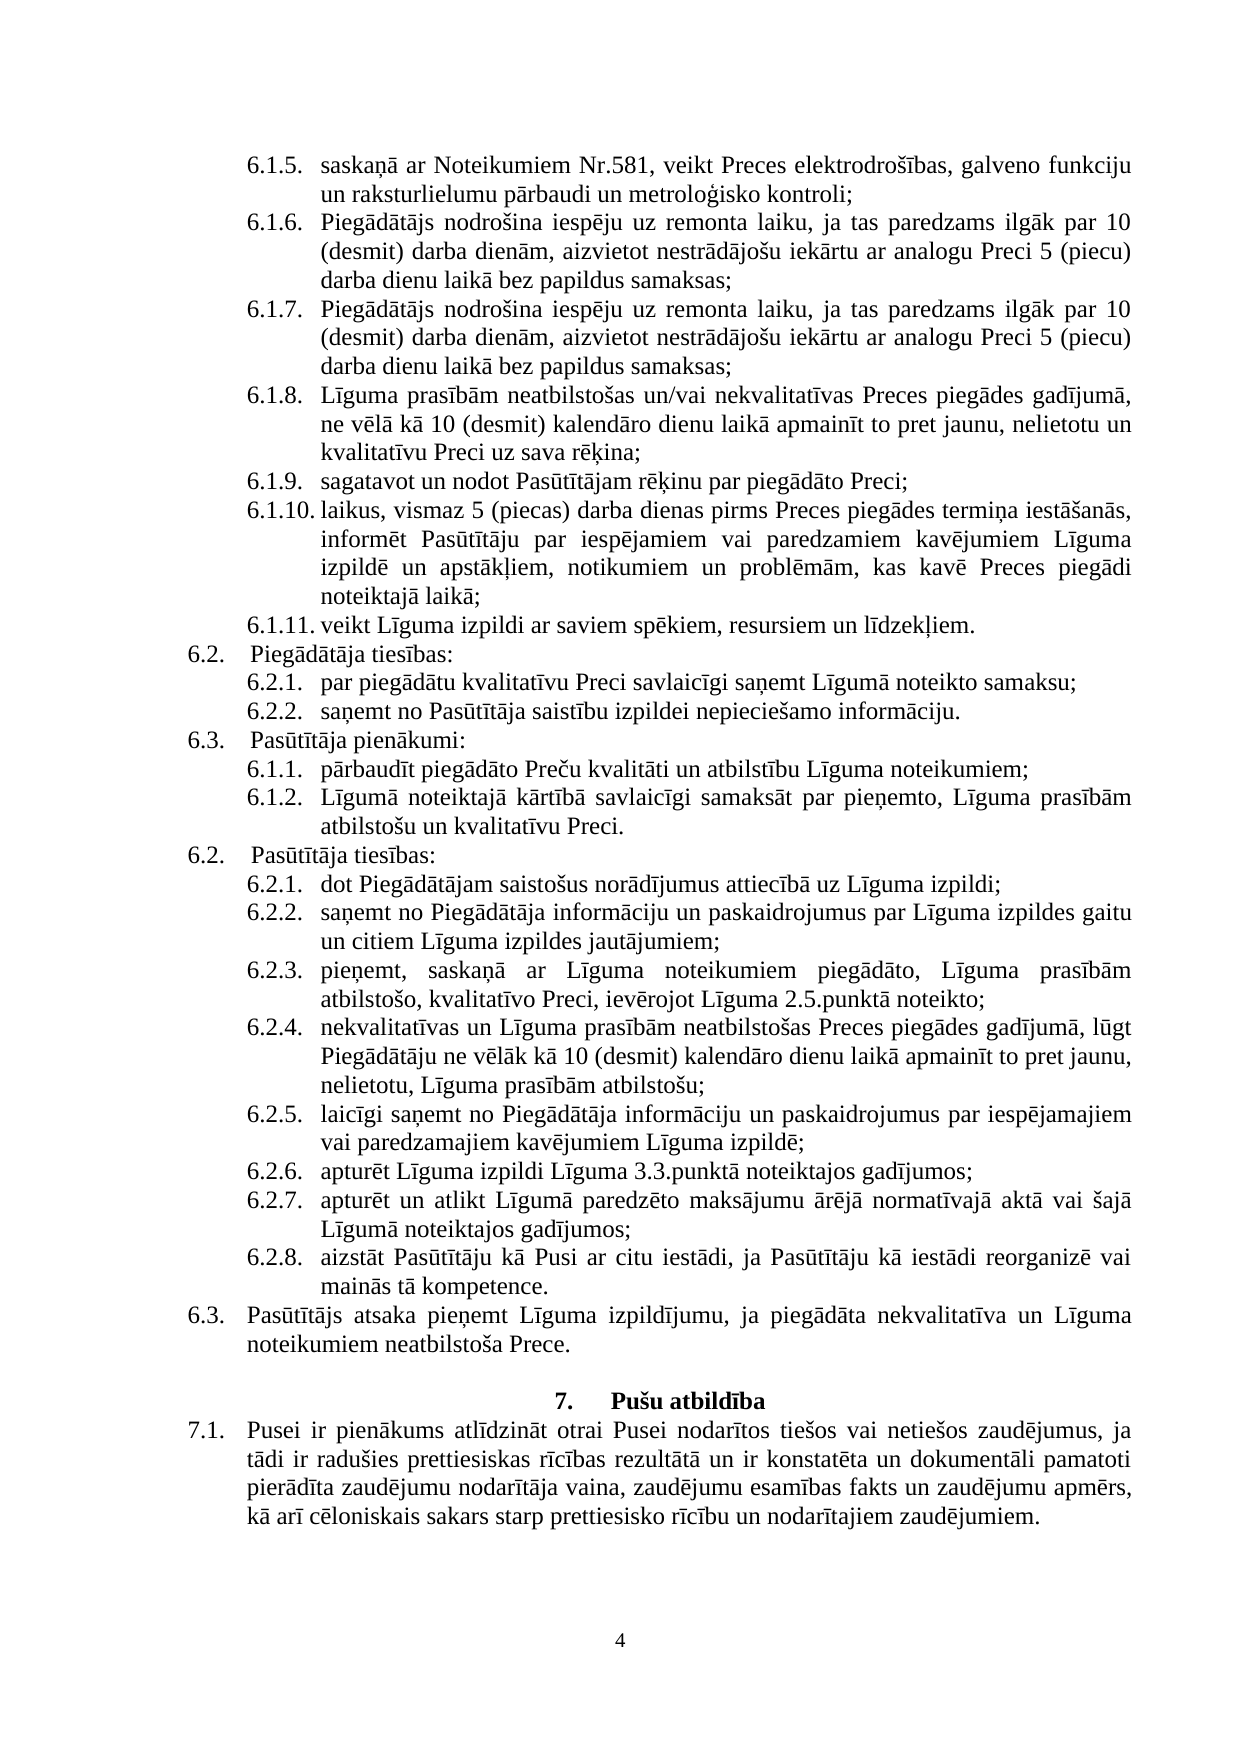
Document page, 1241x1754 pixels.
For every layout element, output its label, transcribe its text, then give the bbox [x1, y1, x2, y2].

list Pasūtītāja tiesības: [187, 840, 1132, 869]
text 6.2.2. saņemt no Pasūtītāja saistību izpildei nepieciešamo informāciju. [247, 696, 1132, 725]
list Piegādātājs nodrošina iespēju uz remonta laiku, ja tas paredzams ilgāk par 10 (desmit) darba dienām, aizvietot nestrādājošu iekārtu ar analogu Preci 5 (piecu) darba dienu laikā bez papildus samaksas; [247, 207, 1132, 294]
list pieņemt, saskaņā ar Līguma noteikumiem piegādāto, Līguma prasībām atbilstošo, kvalitatīvo Preci, ievērojot Līguma 2.5.punktā noteikto; [247, 955, 1132, 1012]
list Līgumā noteiktajā kārtībā savlaicīgi samaksāt par pieņemto, Līguma prasībām atbilstošu un kvalitatīvu Preci. [247, 782, 1132, 840]
list laicīgi saņemt no Piegādātāja informāciju un paskaidrojumus par iespējamajiem vai paredzamajiem kavējumiem Līguma izpildē; [247, 1099, 1132, 1156]
list pārbaudīt piegādāto Preču kvalitāti un atbilstību Līguma noteikumiem; [247, 754, 1132, 782]
list laikus, vismaz 5 (piecas) darba dienas pirms Preces piegādes termiņa iestāšanās, informēt Pasūtītāju par iespējamiem vai paredzamiem kavējumiem Līguma izpildē un apstākļiem, notikumiem un problēmām, kas kavē Preces piegādi noteiktajā laikā; [247, 495, 1132, 610]
text 6.2.1. par piegādātu kvalitatīvu Preci savlaicīgi saņemt Līgumā noteikto samaksu; [247, 667, 1132, 696]
list Pušu atbildība [187, 1386, 1132, 1415]
list saņemt no Piegādātāja informāciju un paskaidrojumus par Līguma izpildes gaitu un citiem Līguma izpildes jautājumiem; [247, 897, 1132, 955]
list nekvalitatīvas un Līguma prasībām neatbilstošas Preces piegādes gadījumā, lūgt Piegādātāju ne vēlāk kā 10 (desmit) kalendāro dienu laikā apmainīt to pret jaunu, nelietotu, Līguma prasībām atbilstošu; [247, 1012, 1132, 1099]
list sagatavot un nodot Pasūtītājam rēķinu par piegādāto Preci; [247, 466, 1132, 495]
list Pasūtītājs atsaka pieņemt Līguma izpildījumu, ja piegādāta nekvalitatīva un Līguma noteikumiem neatbilstoša Prece. [187, 1300, 1132, 1357]
list dot Piegādātājam saistošus norādījumus attiecībā uz Līguma izpildi; [247, 869, 1132, 897]
text 6.2. Piegādātāja tiesības: [187, 639, 1132, 667]
list Līguma prasībām neatbilstošas un/vai nekvalitatīvas Preces piegādes gadījumā, ne vēlā kā 10 (desmit) kalendāro dienu laikā apmainīt to pret jaunu, nelietotu un kvalitatīvu Preci uz sava rēķina; [247, 380, 1132, 466]
list apturēt Līguma izpildi Līguma 3.3.punktā noteiktajos gadījumos; [247, 1156, 1132, 1185]
list saskaņā ar Noteikumiem Nr.581, veikt Preces elektrodrošības, galveno funkciju un raksturlielumu pārbaudi un metroloģisko kontroli; [247, 150, 1132, 207]
list apturēt un atlikt Līgumā paredzēto maksājumu ārējā normatīvajā aktā vai šajā Līgumā noteiktajos gadījumos; [247, 1185, 1132, 1242]
list aizstāt Pasūtītāju kā Pusi ar citu iestādi, ja Pasūtītāju kā iestādi reorganizē vai mainās tā kompetence. [247, 1242, 1132, 1300]
list Pusei ir pienākums atlīdzināt otrai Pusei nodarītos tiešos vai netiešos zaudējumus, ja tādi ir radušies prettiesiskas rīcības rezultātā un ir konstatēta un dokumentāli pamatoti pierādīta zaudējumu nodarītāja vaina, zaudējumu esamības fakts un zaudējumu apmērs, kā arī cēloniskais sakars starp prettiesisko rīcību un nodarītajiem zaudējumiem. [187, 1415, 1132, 1530]
list Piegādātājs nodrošina iespēju uz remonta laiku, ja tas paredzams ilgāk par 10 (desmit) darba dienām, aizvietot nestrādājošu iekārtu ar analogu Preci 5 (piecu) darba dienu laikā bez papildus samaksas; [247, 294, 1132, 380]
text 6.3. Pasūtītāja pienākumi: [187, 725, 1132, 754]
list veikt Līguma izpildi ar saviem spēkiem, resursiem un līdzekļiem. [247, 610, 1132, 639]
